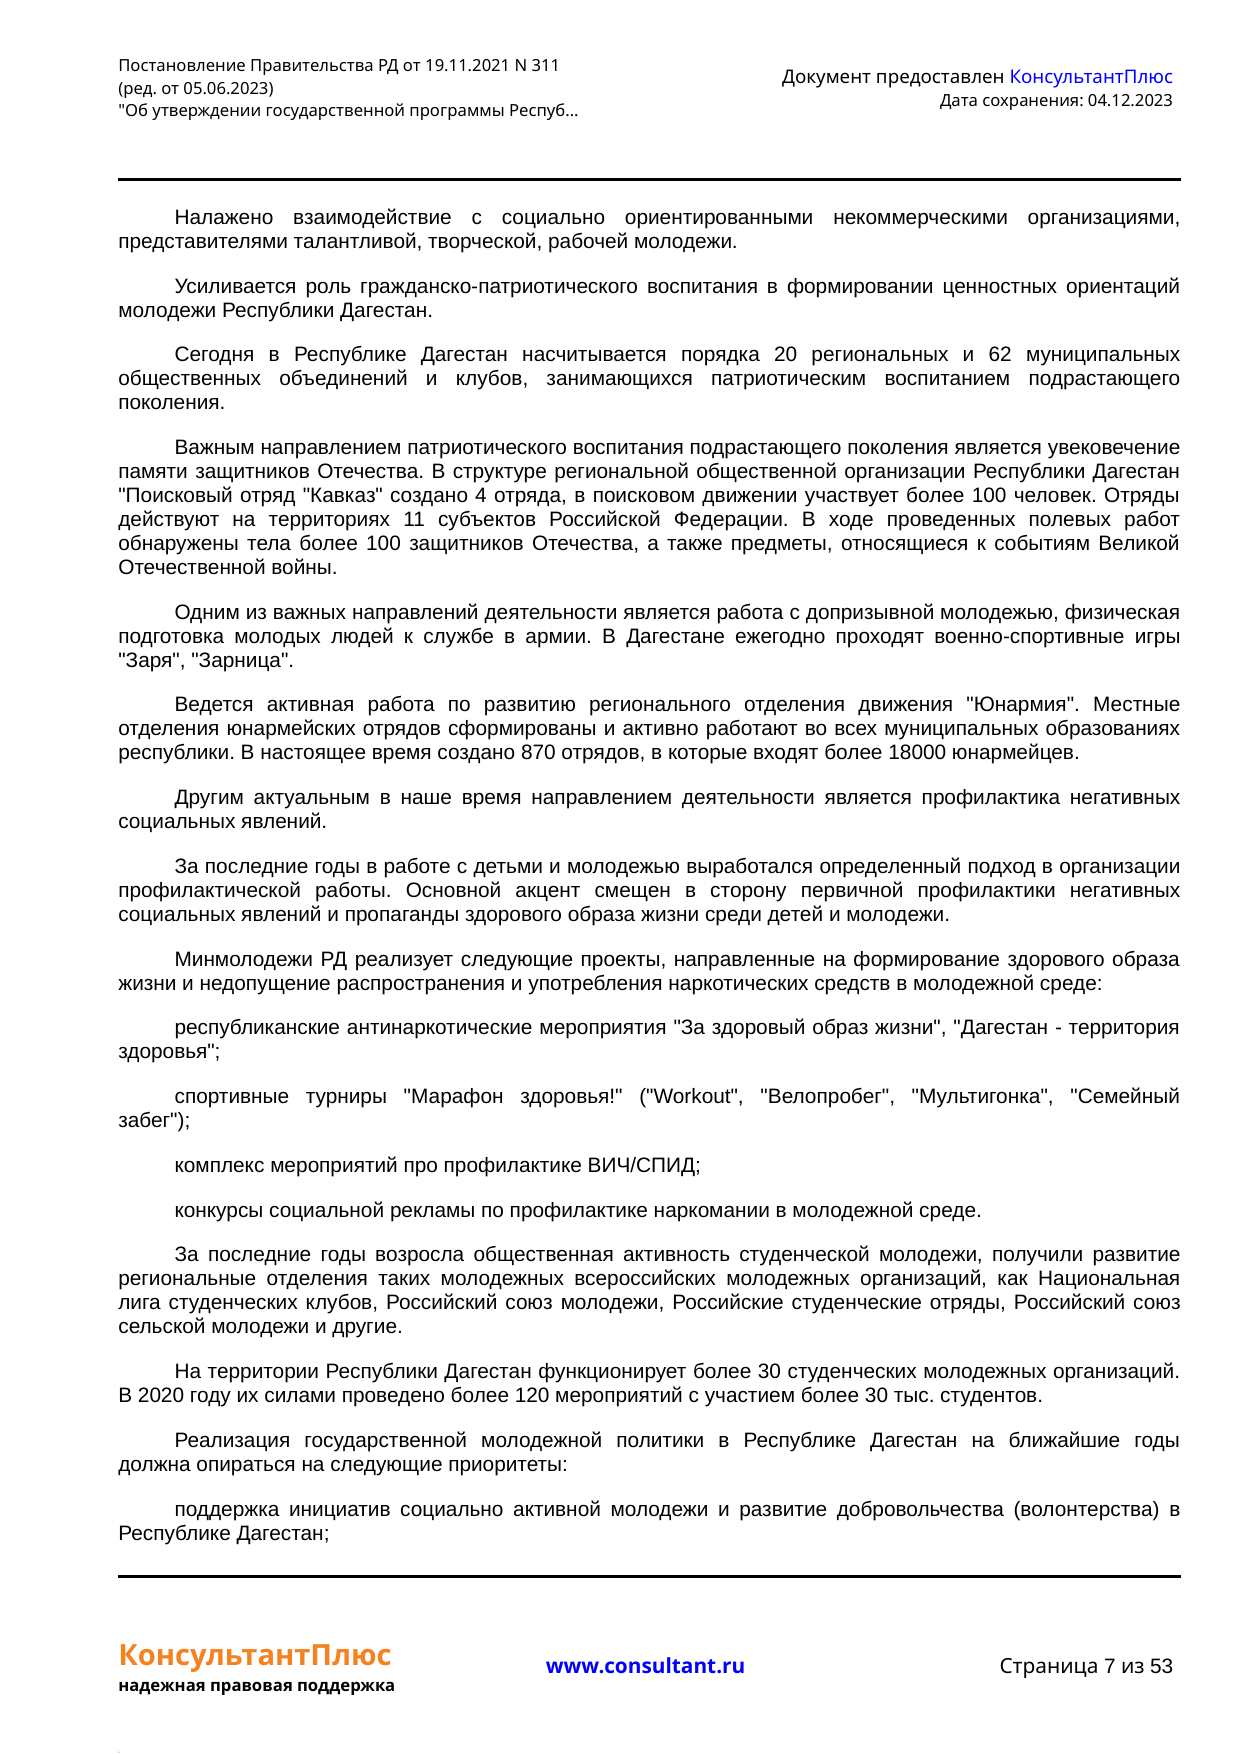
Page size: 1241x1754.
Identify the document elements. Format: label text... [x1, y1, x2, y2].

text Одним из важных направлений деятельности является работа с допризывной молодежью, физическая подготовка молодых людей к службе в армии. В Дагестане ежегодно проходят военно-спортивные игры "Заря", "Зарница". [118, 599, 1181, 671]
text За последние годы в работе с детьми и молодежью выработался определенный подход в организации профилактической работы. Основной акцент смещен в сторону первичной профилактики негативных социальных явлений и пропаганды здорового образа жизни среди детей и молодежи. [118, 854, 1181, 926]
text Ведется активная работа по развитию регионального отделения движения "Юнармия". Местные отделения юнармейских отрядов сформированы и активно работают во всех муниципальных образованиях республики. В настоящее время создано 870 отрядов, в которые входят более 18000 юнармейцев. [118, 692, 1181, 764]
text спортивные турниры "Марафон здоровья!" ("Workout", "Велопробег", "Мультигонка", "Семейный забег"); [118, 1084, 1181, 1132]
text Реализация государственной молодежной политики в Республике Дагестан на ближайшие годы должна опираться на следующие приоритеты: [118, 1428, 1181, 1476]
text Усиливается роль гражданско-патриотического воспитания в формировании ценностных ориентаций молодежи Республики Дагестан. [118, 273, 1181, 321]
text Важным направлением патриотического воспитания подрастающего поколения является увековечение памяти защитников Отечества. В структуре региональной общественной организации Республики Дагестан "Поисковый отряд "Кавказ" создано 4 отряда, в поисковом движении участвует более 100 человек. Отряды действуют на территориях 11 субъектов Российской Федерации. В ходе проведенных полевых работ обнаружены тела более 100 защитников Отечества, а также предметы, относящиеся к событиям Великой Отечественной войны. [118, 435, 1181, 579]
text За последние годы возросла общественная активность студенческой молодежи, получили развитие региональные отделения таких молодежных всероссийских молодежных организаций, как Национальная лига студенческих клубов, Российский союз молодежи, Российские студенческие отряды, Российский союз сельской молодежи и другие. [118, 1242, 1181, 1338]
text комплекс мероприятий про профилактике ВИЧ/СПИД; [118, 1153, 1181, 1177]
text Минмолодежи РД реализует следующие проекты, направленные на формирование здорового образа жизни и недопущение распространения и употребления наркотических средств в молодежной среде: [118, 946, 1181, 994]
text поддержка инициатив социально активной молодежи и развитие добровольчества (волонтерства) в Республике Дагестан; [118, 1496, 1181, 1544]
text Налажено взаимодействие с социально ориентированными некоммерческими организациями, представителями талантливой, творческой, рабочей молодежи. [118, 205, 1181, 253]
text Другим актуальным в наше время направлением деятельности является профилактика негативных социальных явлений. [118, 785, 1181, 833]
text республиканские антинаркотические мероприятия "За здоровый образ жизни", "Дагестан - территория здоровья"; [118, 1015, 1181, 1063]
text На территории Республики Дагестан функционирует более 30 студенческих молодежных организаций. В 2020 году их силами проведено более 120 мероприятий с участием более 30 тыс. студентов. [118, 1359, 1181, 1407]
text конкурсы социальной рекламы по профилактике наркомании в молодежной среде. [118, 1197, 1181, 1221]
text Сегодня в Республике Дагестан насчитывается порядка 20 региональных и 62 муниципальных общественных объединений и клубов, занимающихся патриотическим воспитанием подрастающего поколения. [118, 342, 1181, 414]
